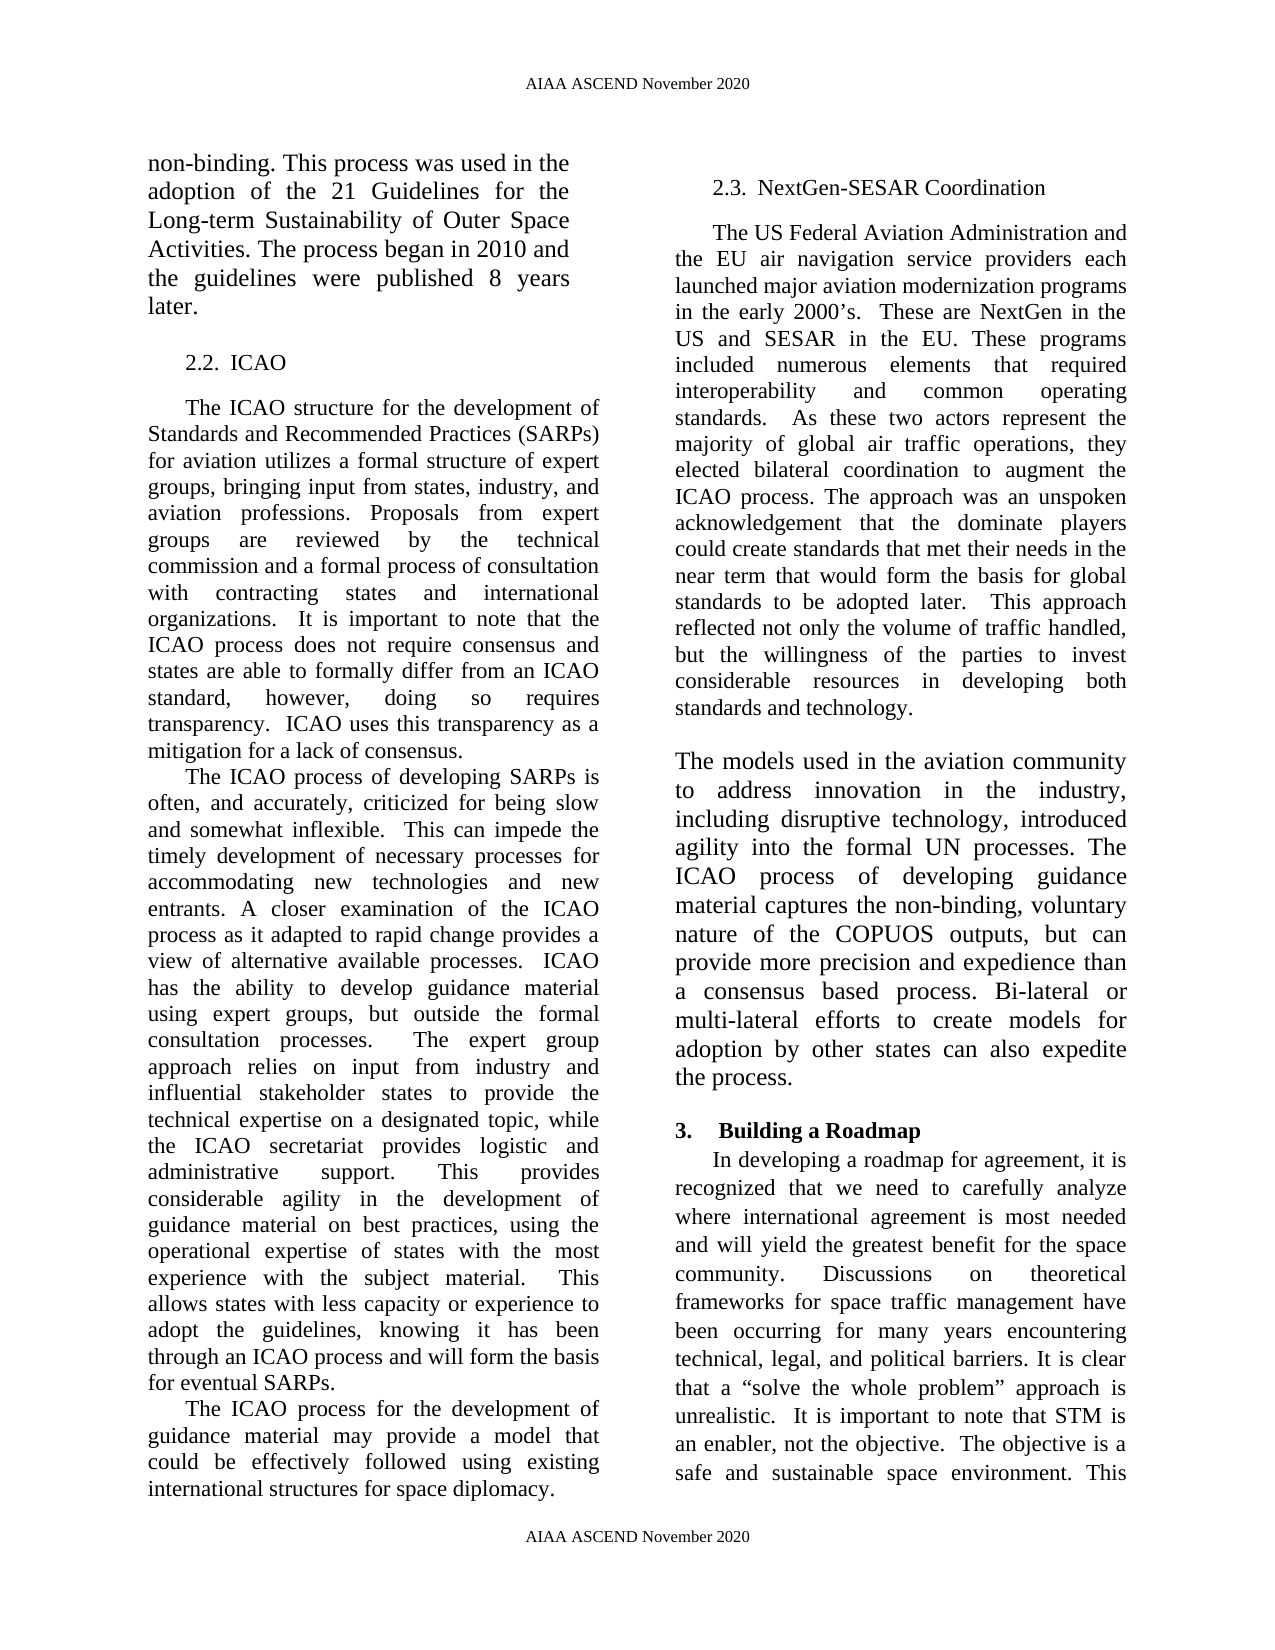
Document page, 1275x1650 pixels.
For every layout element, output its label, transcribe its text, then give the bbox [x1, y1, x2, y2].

text The ICAO process for the development of guidance material may provide a model that could be effectively followed using existing international structures for space diplomacy. [148, 1396, 600, 1501]
text The ICAO process of developing SARPs is often, and accurately, criticized for being slow and somewhat inflexible. This can impede the timely development of necessary processes for accommodating new technologies and new entrants. A closer examination of the ICAO process as it adapted to rapid change provides a view of alternative available processes. ICAO has the ability to develop guidance material using expert groups, but outside the formal consultation processes. The expert group approach relies on input from industry and influential stakeholder states to provide the technical expertise on a designated topic, while the ICAO secretariat provides logistic and administrative support. This provides considerable agility in the development of guidance material on best practices, using the operational expertise of states with the most experience with the subject material. This allows states with less capacity or experience to adopt the guidelines, knowing it has been through an ICAO process and will form the basis for eventual SARPs. [148, 763, 600, 1396]
text The US Federal Aviation Administration and the EU air navigation service providers each launched major aviation modernization programs in the early 2000’s. These are NextGen in the US and SESAR in the EU. These programs included numerous elements that required interoperability and common operating standards. As these two actors represent the majority of global air traffic operations, they elected bilateral coordination to augment the ICAO process. The approach was an unspoken acknowledgement that the dominate players could create standards that met their needs in the near term that would form the basis for global standards to be adopted later. This approach reflected not only the volume of traffic handled, but the willingness of the parties to invest considerable resources in developing both standards and technology. [675, 219, 1127, 720]
list ICAO [185, 349, 600, 375]
text The ICAO structure for the development of Standards and Recommended Practices (SARPs) for aviation utilizes a formal structure of expert groups, bringing input from states, industry, and aviation professions. Proposals from expert groups are reviewed by the technical commission and a formal process of consultation with contracting states and international organizations. It is important to note that the ICAO process does not require consensus and states are able to formally differ from an ICAO standard, however, doing so requires transparency. ICAO uses this transparency as a mitigation for a lack of consensus. [148, 394, 600, 763]
list Building a Roadmap [675, 1118, 1127, 1144]
text The models used in the aviation community to address innovation in the industry, including disruptive technology, introduced agility into the formal UN processes. The ICAO process of developing guidance material captures the non-binding, voluntary nature of the COPUOS outputs, but can provide more precision and expedience than a consensus based process. Bi-lateral or multi-lateral efforts to create models for adoption by other states can also expedite the process. [675, 746, 1127, 1091]
list NextGen-SESAR Coordination [712, 174, 1127, 200]
